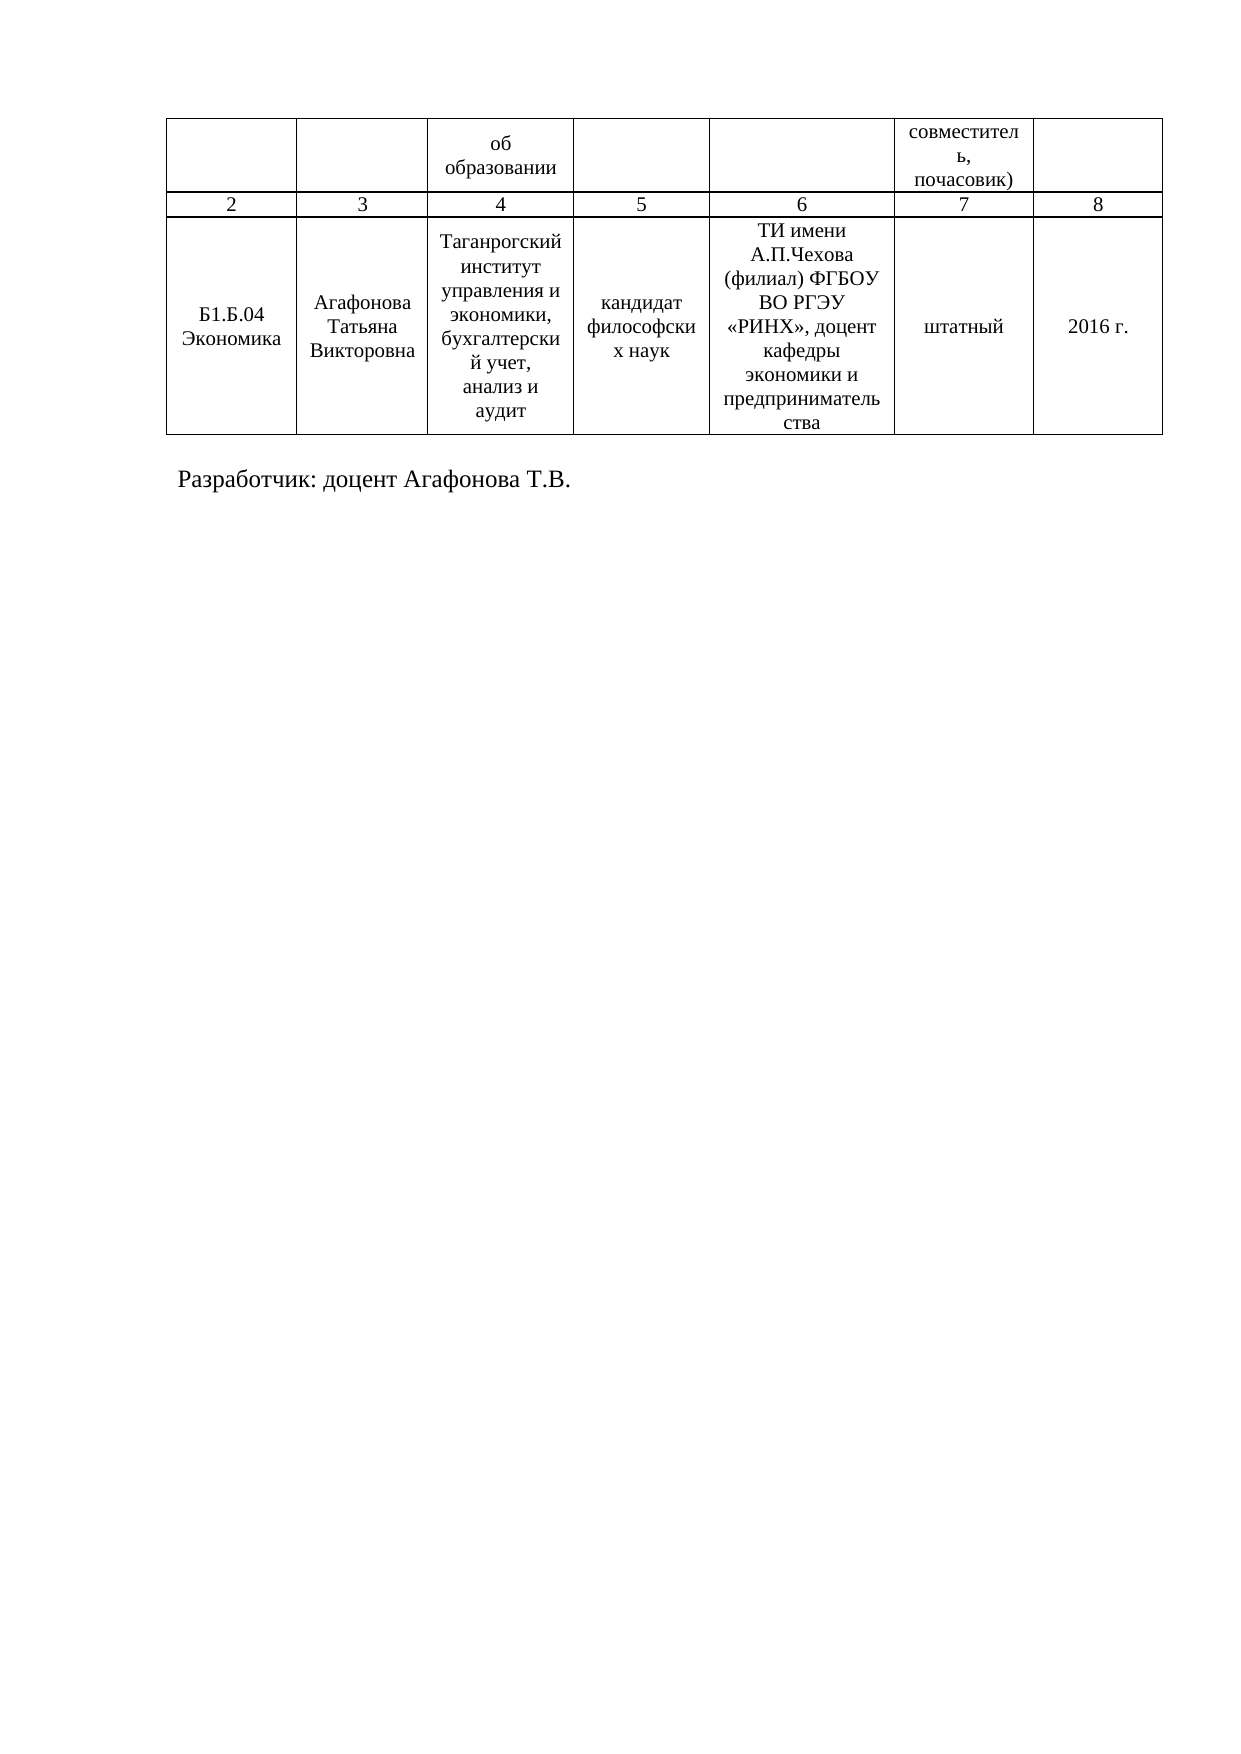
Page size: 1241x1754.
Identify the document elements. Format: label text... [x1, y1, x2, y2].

table_cell Агафонова Татьяна Викторовна [297, 218, 427, 434]
table_cell 4 [428, 193, 573, 216]
table_cell 3 [297, 193, 427, 216]
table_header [1034, 119, 1162, 191]
table_cell кандидат философских наук [574, 218, 709, 434]
table_cell 5 [574, 193, 709, 216]
table_cell 2016 г. [1034, 218, 1162, 434]
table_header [895, 119, 1033, 191]
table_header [574, 119, 709, 191]
table_cell 2 [167, 193, 296, 216]
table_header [297, 119, 427, 191]
table_cell ТИ имени А.П.Чехова (филиал) ФГБОУ ВО РГЭУ «РИНХ», доцент кафедры экономики и предпринимательства [710, 218, 894, 434]
table_cell Б1.Б.04 Экономика [167, 218, 296, 434]
table_cell 7 [895, 193, 1033, 216]
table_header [710, 119, 894, 191]
text Разработчик: доцент Агафонова Т.В. [177, 464, 1152, 493]
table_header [428, 119, 573, 191]
table_cell штатный [895, 218, 1033, 434]
table_cell 8 [1034, 193, 1162, 216]
table_cell 6 [710, 193, 894, 216]
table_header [167, 119, 296, 191]
table_cell Таганрогский институт управления и экономики, бухгалтерский учет, анализ и аудит [428, 218, 573, 434]
